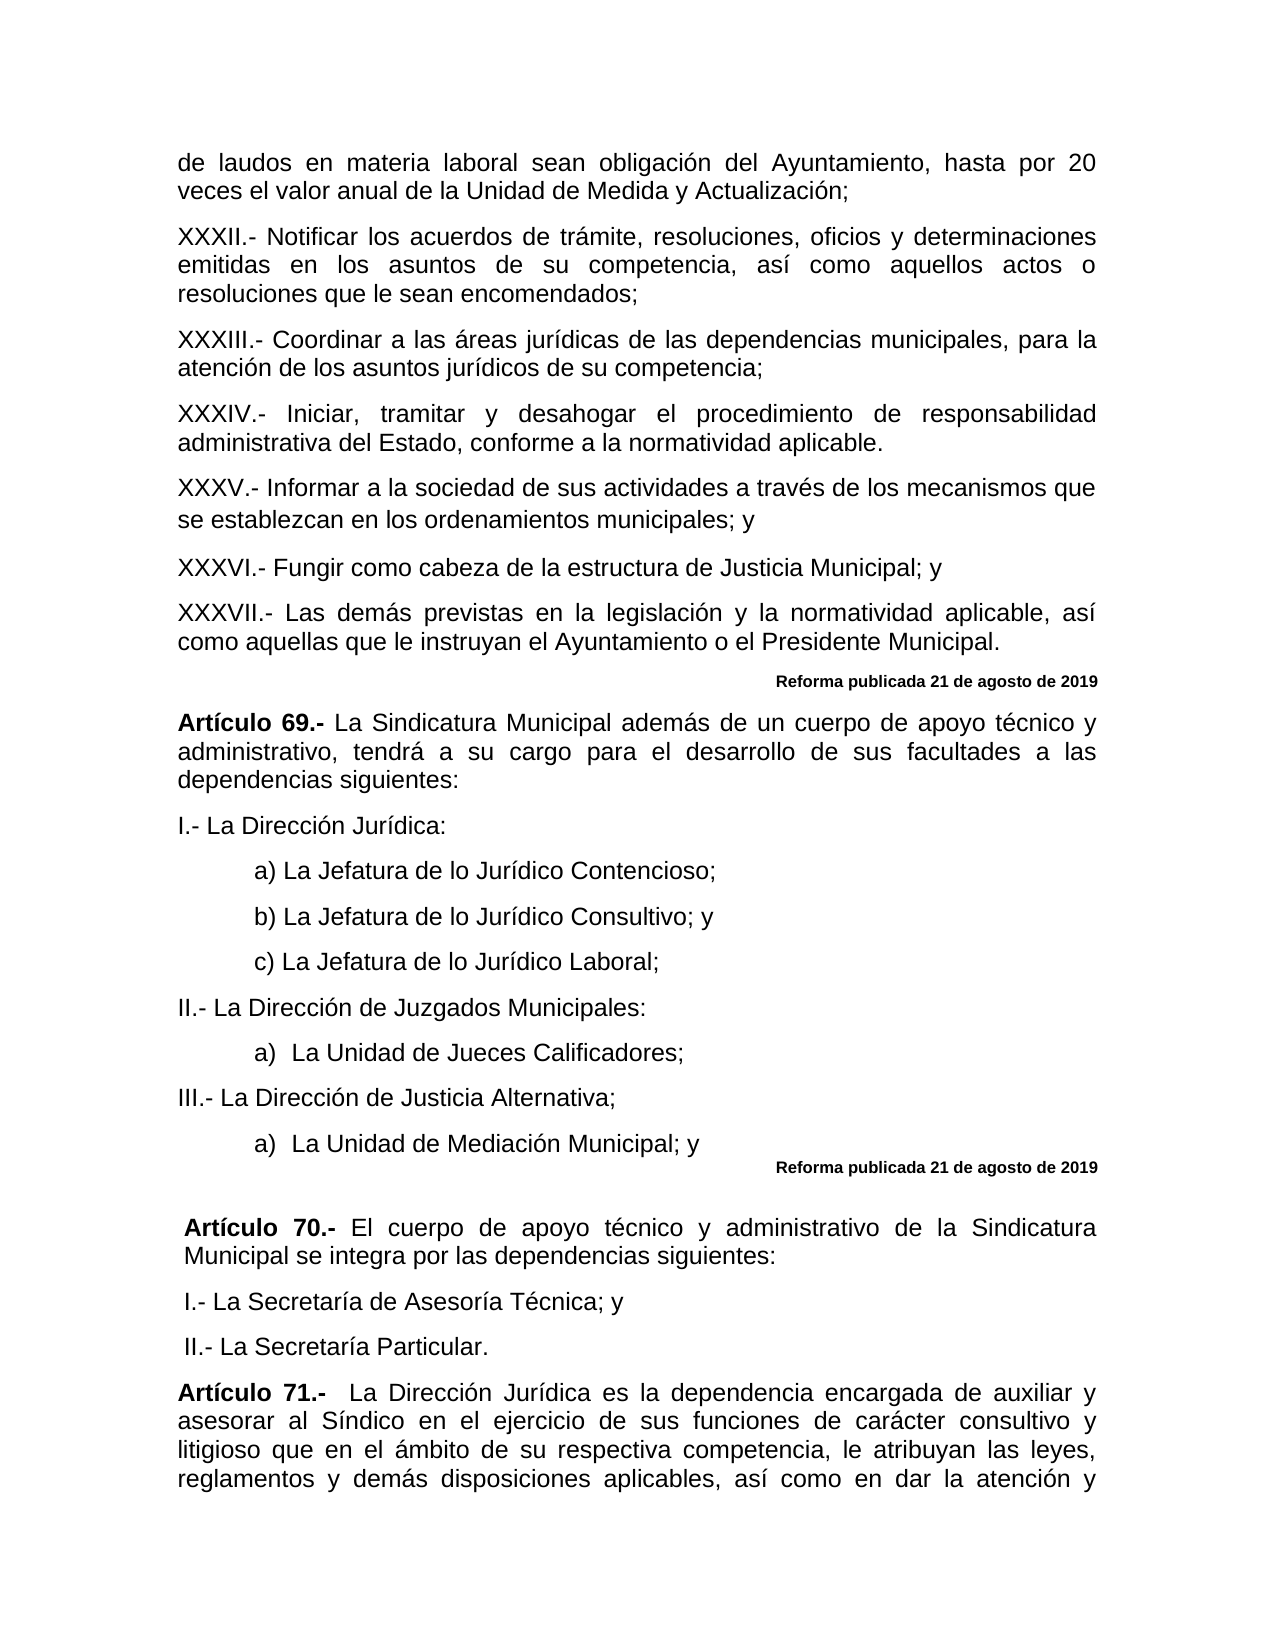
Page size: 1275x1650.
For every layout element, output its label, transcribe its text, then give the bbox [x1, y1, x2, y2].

text XXXV.- Informar a la sociedad de sus actividades a través de los mecanismos que se establezcan en los ordenamientos municipales; y [177, 473, 1098, 536]
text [177, 148, 1098, 205]
text Reforma publicada 21 de agosto de 2019 [177, 672, 1098, 691]
text III.- La Dirección de Justicia Alternativa; [177, 1083, 1098, 1112]
text Artículo 70.- El cuerpo de apoyo técnico y administrativo de la Sindicatura Municipal se integra por las dependencias siguientes: [183, 1212, 1098, 1270]
text I.- La Dirección Jurídica: [177, 811, 1098, 839]
list Reforma publicada 21 de agosto de 2019 [221, 1157, 1098, 1177]
text Artículo 69.- La Sindicatura Municipal además de un cuerpo de apoyo técnico y administrativo, tendrá a su cargo para el desarrollo de sus facultades a las dependencias siguientes: [177, 708, 1098, 794]
text c) La Jefatura de lo Jurídico Laboral; [254, 947, 1098, 976]
text XXXII.- Notificar los acuerdos de trámite, resoluciones, oficios y determinaciones emitidas en los asuntos de su competencia, así como aquellos actos o resoluciones que le sean encomendados; [177, 222, 1098, 308]
list La Unidad de Mediación Municipal; y [254, 1129, 1098, 1157]
text II.- La Dirección de Juzgados Municipales: [177, 992, 1098, 1021]
list La Unidad de Jueces Calificadores; [254, 1038, 1098, 1067]
text b) La Jefatura de lo Jurídico Consultivo; y [254, 902, 1098, 930]
text a) La Jefatura de lo Jurídico Contencioso; [254, 856, 1098, 885]
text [177, 1377, 1098, 1492]
text II.- La Secretaría Particular. [183, 1332, 1098, 1361]
text XXXVI.- Fungir como cabeza de la estructura de Justicia Municipal; y [177, 552, 1098, 581]
text XXXVII.- Las demás previstas en la legislación y la normatividad aplicable, así como aquellas que le instruyan el Ayuntamiento o el Presidente Municipal. [177, 598, 1098, 655]
text XXXIV.- Iniciar, tramitar y desahogar el procedimiento de responsabilidad administrativa del Estado, conforme a la normatividad aplicable. [177, 399, 1098, 456]
text I.- La Secretaría de Asesoría Técnica; y [183, 1287, 1098, 1315]
text XXXIII.- Coordinar a las áreas jurídicas de las dependencias municipales, para la atención de los asuntos jurídicos de su competencia; [177, 325, 1098, 382]
